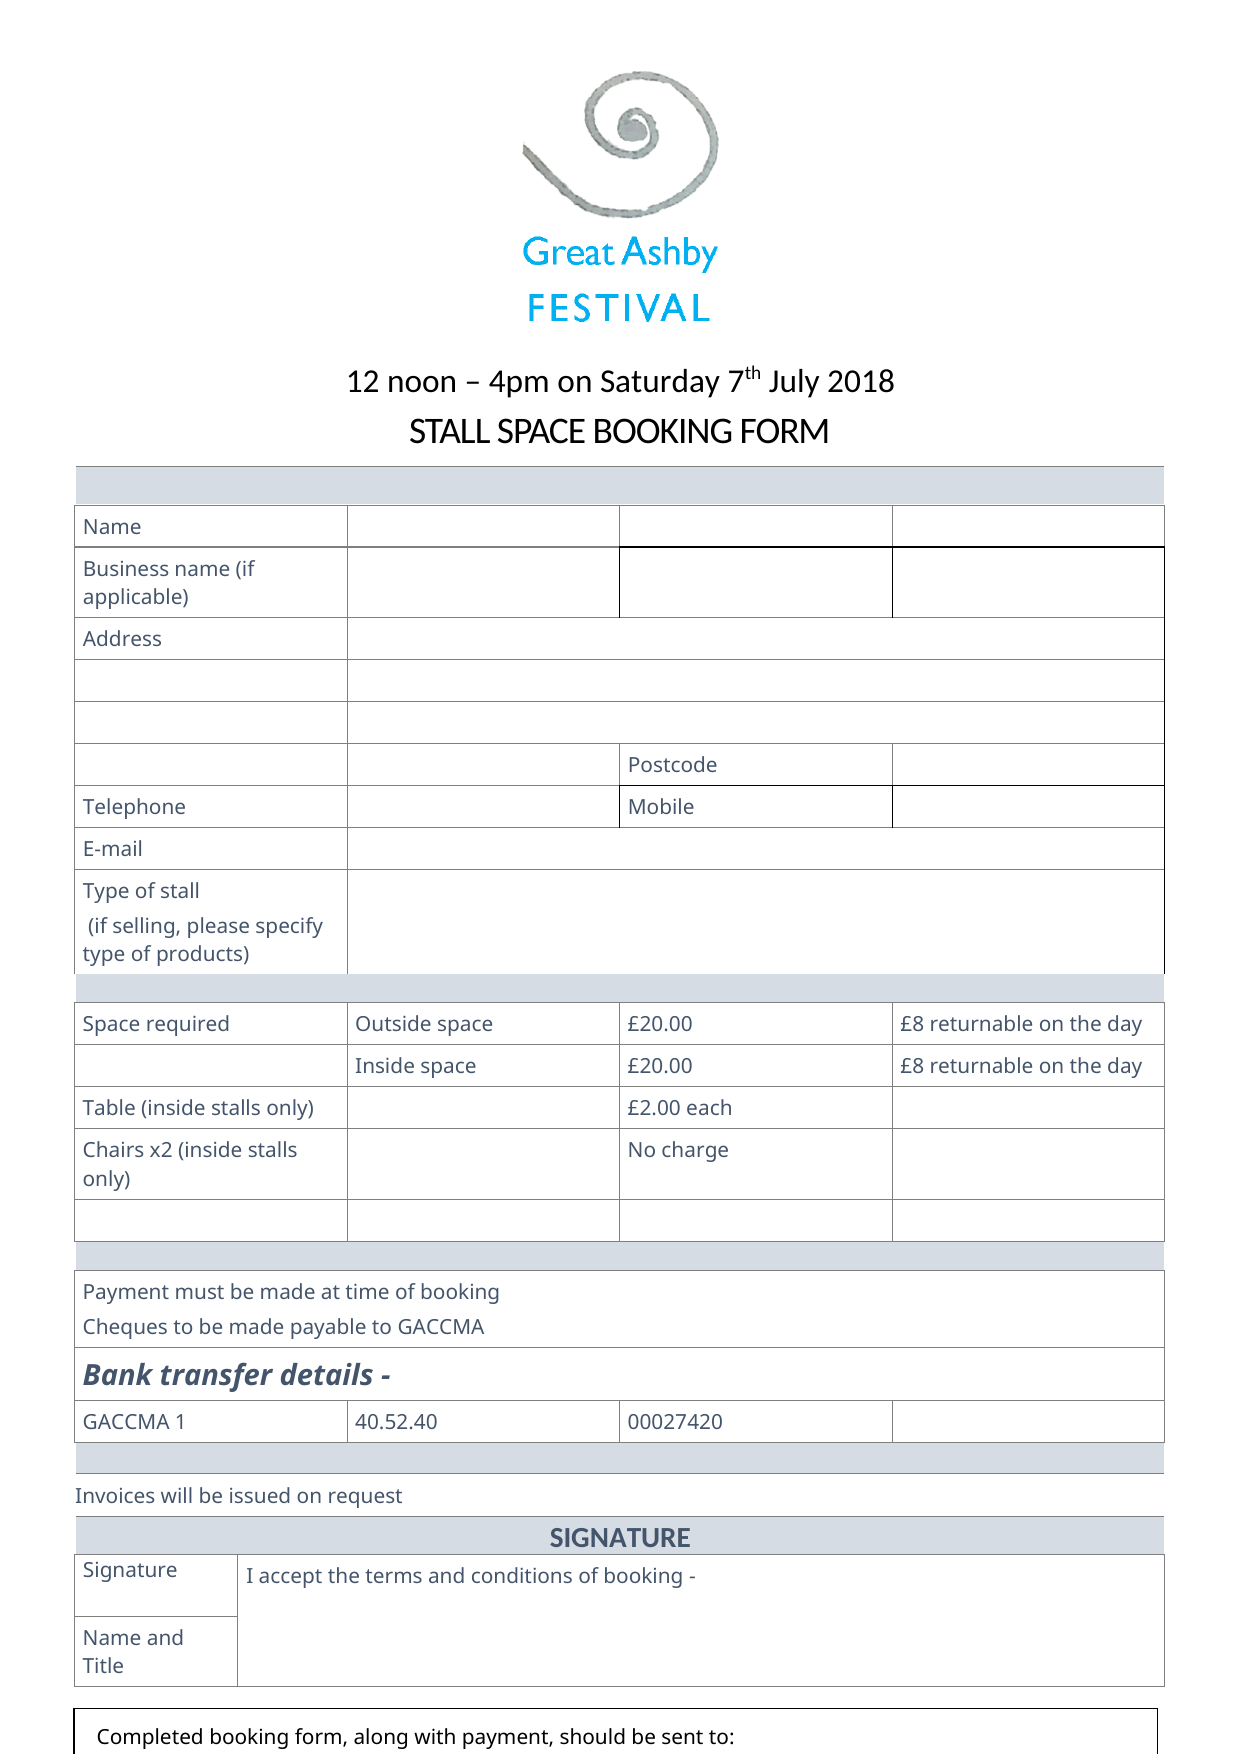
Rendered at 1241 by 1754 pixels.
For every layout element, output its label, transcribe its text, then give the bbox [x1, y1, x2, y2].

table_cell [348, 702, 1164, 743]
table_cell [75, 1045, 347, 1086]
table_cell [893, 1200, 1164, 1241]
table_cell Name and Title [75, 1617, 237, 1686]
table_cell Table (inside stalls only) [75, 1087, 347, 1128]
table_cell [348, 870, 1164, 974]
table_cell Business name (if applicable) [75, 548, 347, 617]
table_cell [893, 1129, 1164, 1199]
table_header £8 returnable on the day [893, 1003, 1164, 1044]
table_cell 40.52.40 [348, 1401, 619, 1442]
table_cell [348, 660, 1164, 701]
table_cell [75, 702, 347, 743]
table_cell Mobile [620, 786, 892, 827]
table_header Signature [75, 1555, 237, 1616]
table_header Name [75, 506, 347, 546]
table_cell [75, 660, 347, 701]
table_cell [348, 1087, 619, 1128]
table_cell £20.00 [620, 1045, 892, 1086]
table_cell [893, 1087, 1164, 1128]
table_cell [620, 548, 892, 617]
table_cell £2.00 each [620, 1087, 892, 1128]
table_cell Bank transfer details - [75, 1348, 1164, 1400]
table_cell [75, 1200, 347, 1241]
table_cell E-mail [75, 828, 347, 869]
table_header [893, 506, 1164, 546]
table_header [620, 506, 892, 546]
table_cell 00027420 [620, 1401, 892, 1442]
table_cell [348, 828, 1164, 869]
table_header Outside space [348, 1003, 619, 1044]
table_cell [75, 744, 347, 785]
table_cell [893, 744, 1164, 785]
table_cell Chairs x2 (inside stalls only) [75, 1129, 347, 1199]
table_header Payment must be made at time of booking Cheques to be made payable to GACCMA [75, 1271, 1164, 1347]
table_cell [893, 1401, 1164, 1442]
table_header I accept the terms and conditions of booking - [238, 1555, 1164, 1686]
table_cell [348, 1129, 619, 1199]
table_header £20.00 [620, 1003, 892, 1044]
table_cell [348, 1200, 619, 1241]
table_cell GACCMA 1 [75, 1401, 347, 1442]
table_cell [348, 548, 619, 617]
table_cell [348, 786, 619, 827]
table_cell £8 returnable on the day [893, 1045, 1164, 1086]
table_cell Postcode [620, 744, 892, 785]
title Stall Space Booking Form [82, 407, 1158, 453]
table_cell [893, 548, 1164, 617]
table_cell [620, 1200, 892, 1241]
picture [505, 60, 735, 348]
table_cell [893, 786, 1164, 827]
table_cell No charge [620, 1129, 892, 1199]
table_cell Type of stall (if selling, please specify type of products) [75, 870, 347, 974]
subtitle SIGNATURE [76, 1517, 1164, 1554]
table_cell [348, 618, 1164, 659]
table_header [348, 506, 619, 546]
text 12 noon – 4pm on Saturday 7th July 2018 [82, 360, 1158, 401]
text Invoices will be issued on request [75, 1481, 1158, 1509]
table_cell Address [75, 618, 347, 659]
table_cell [348, 744, 619, 785]
table_cell Inside space [348, 1045, 619, 1086]
table_header Space required [75, 1003, 347, 1044]
table_cell Telephone [75, 786, 347, 827]
